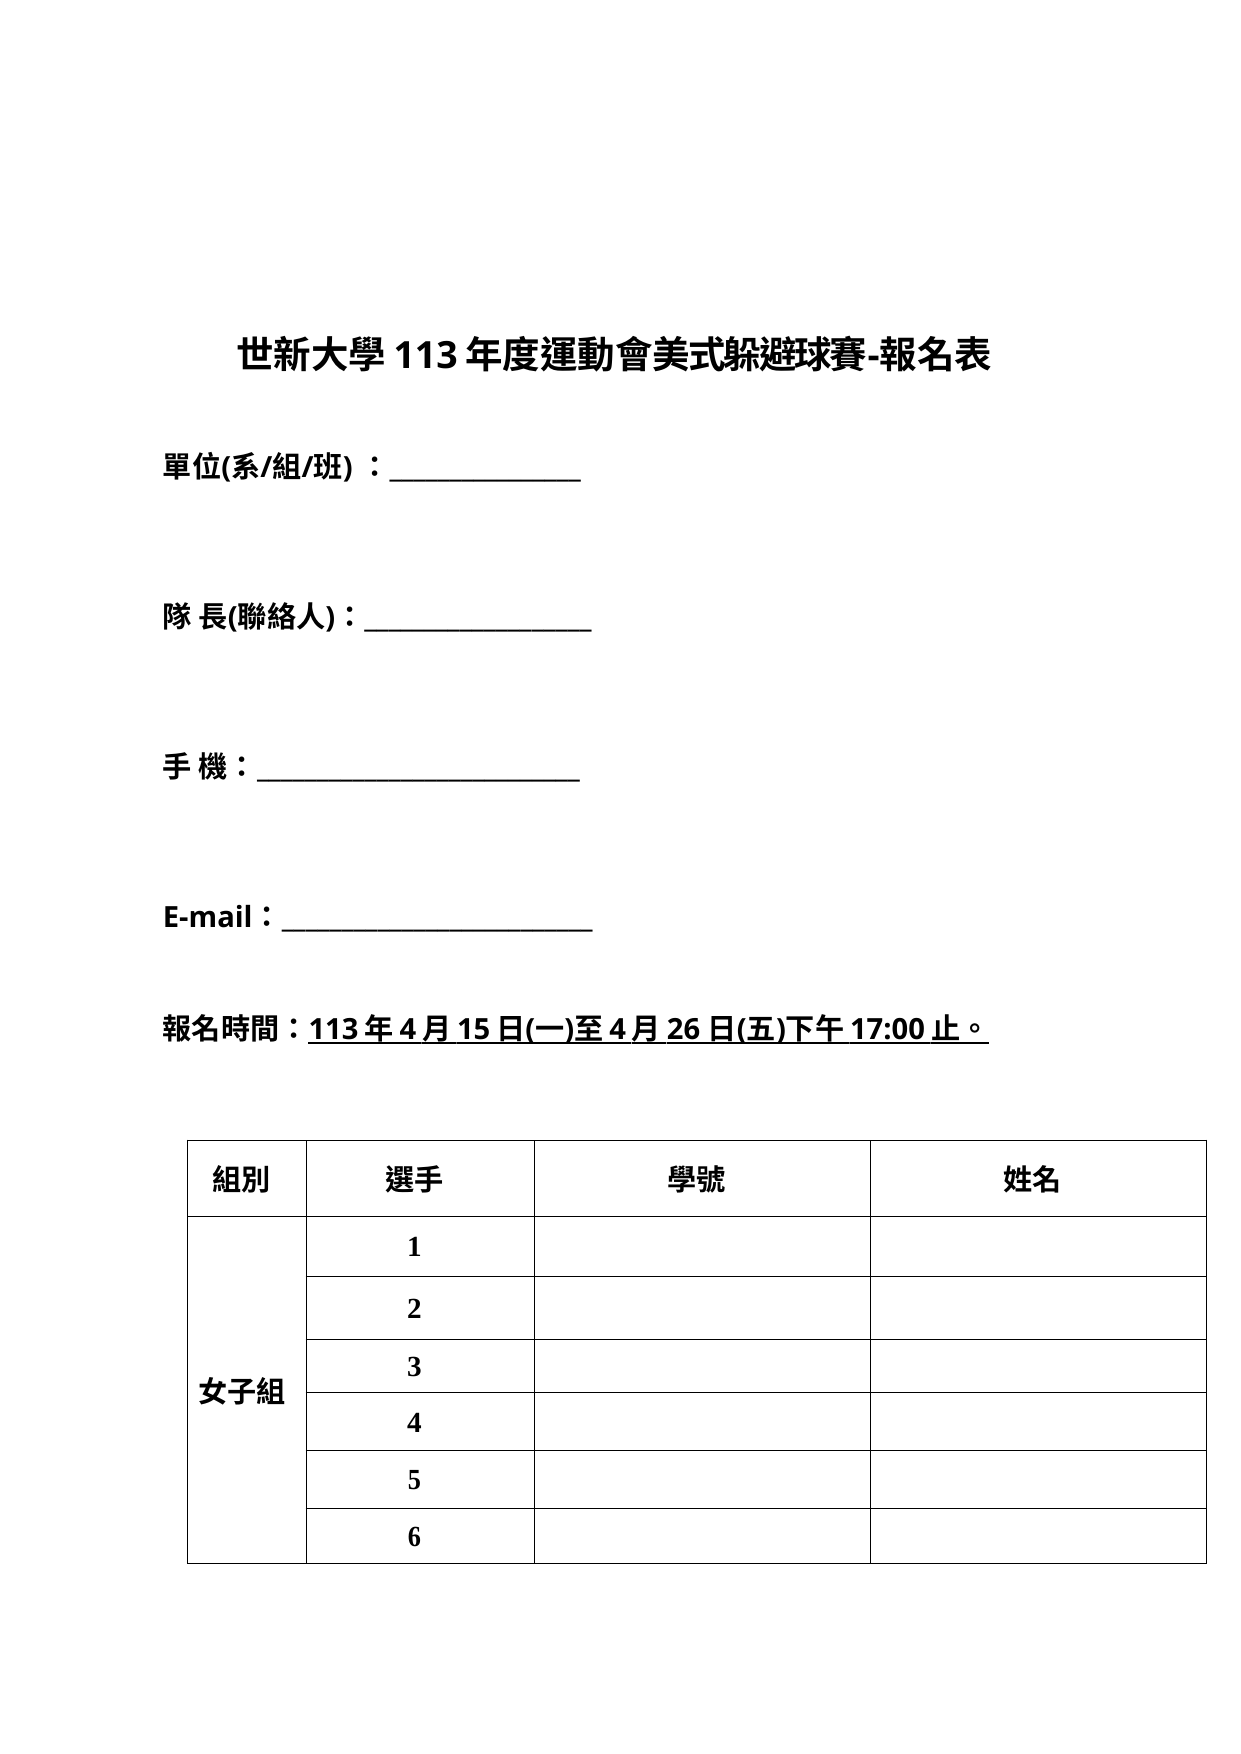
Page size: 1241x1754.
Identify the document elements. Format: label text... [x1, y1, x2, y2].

text E-mail：__________________________ [163, 877, 1065, 952]
text 世新大學113年度運動會美式躲避球賽-報名表 [162, 314, 1065, 389]
table_cell 2 [307, 1277, 534, 1339]
table_cell [535, 1340, 870, 1392]
text 隊 長(聯絡人)：___________________ [163, 577, 1065, 652]
table_header 選手 [307, 1141, 534, 1216]
table_cell [871, 1451, 1206, 1508]
table_cell [535, 1509, 870, 1562]
text 手 機：___________________________ [163, 727, 1065, 802]
table_cell [871, 1509, 1206, 1562]
table_header 學號 [535, 1141, 870, 1216]
table_cell [871, 1340, 1206, 1392]
table_cell 1 [307, 1217, 534, 1276]
table_cell [535, 1393, 870, 1449]
table_cell 6 [307, 1509, 534, 1562]
table_cell [535, 1217, 870, 1276]
text 單位(系/組/班) ：________________ [163, 427, 1065, 502]
table_cell 5 [307, 1451, 534, 1508]
table_cell [535, 1451, 870, 1508]
table_cell [871, 1277, 1206, 1339]
table_header 組別 [188, 1141, 306, 1216]
table_cell 3 [307, 1340, 534, 1392]
table_cell 女子組 [188, 1217, 306, 1562]
table_cell [871, 1393, 1206, 1449]
table_cell 4 [307, 1393, 534, 1449]
text 報名時間：113年4月15日(一)至4月26 日(五)下午17:00止。 [162, 989, 1065, 1064]
table_header 姓名 [871, 1141, 1206, 1216]
table_cell [535, 1277, 870, 1339]
table_cell [871, 1217, 1206, 1276]
